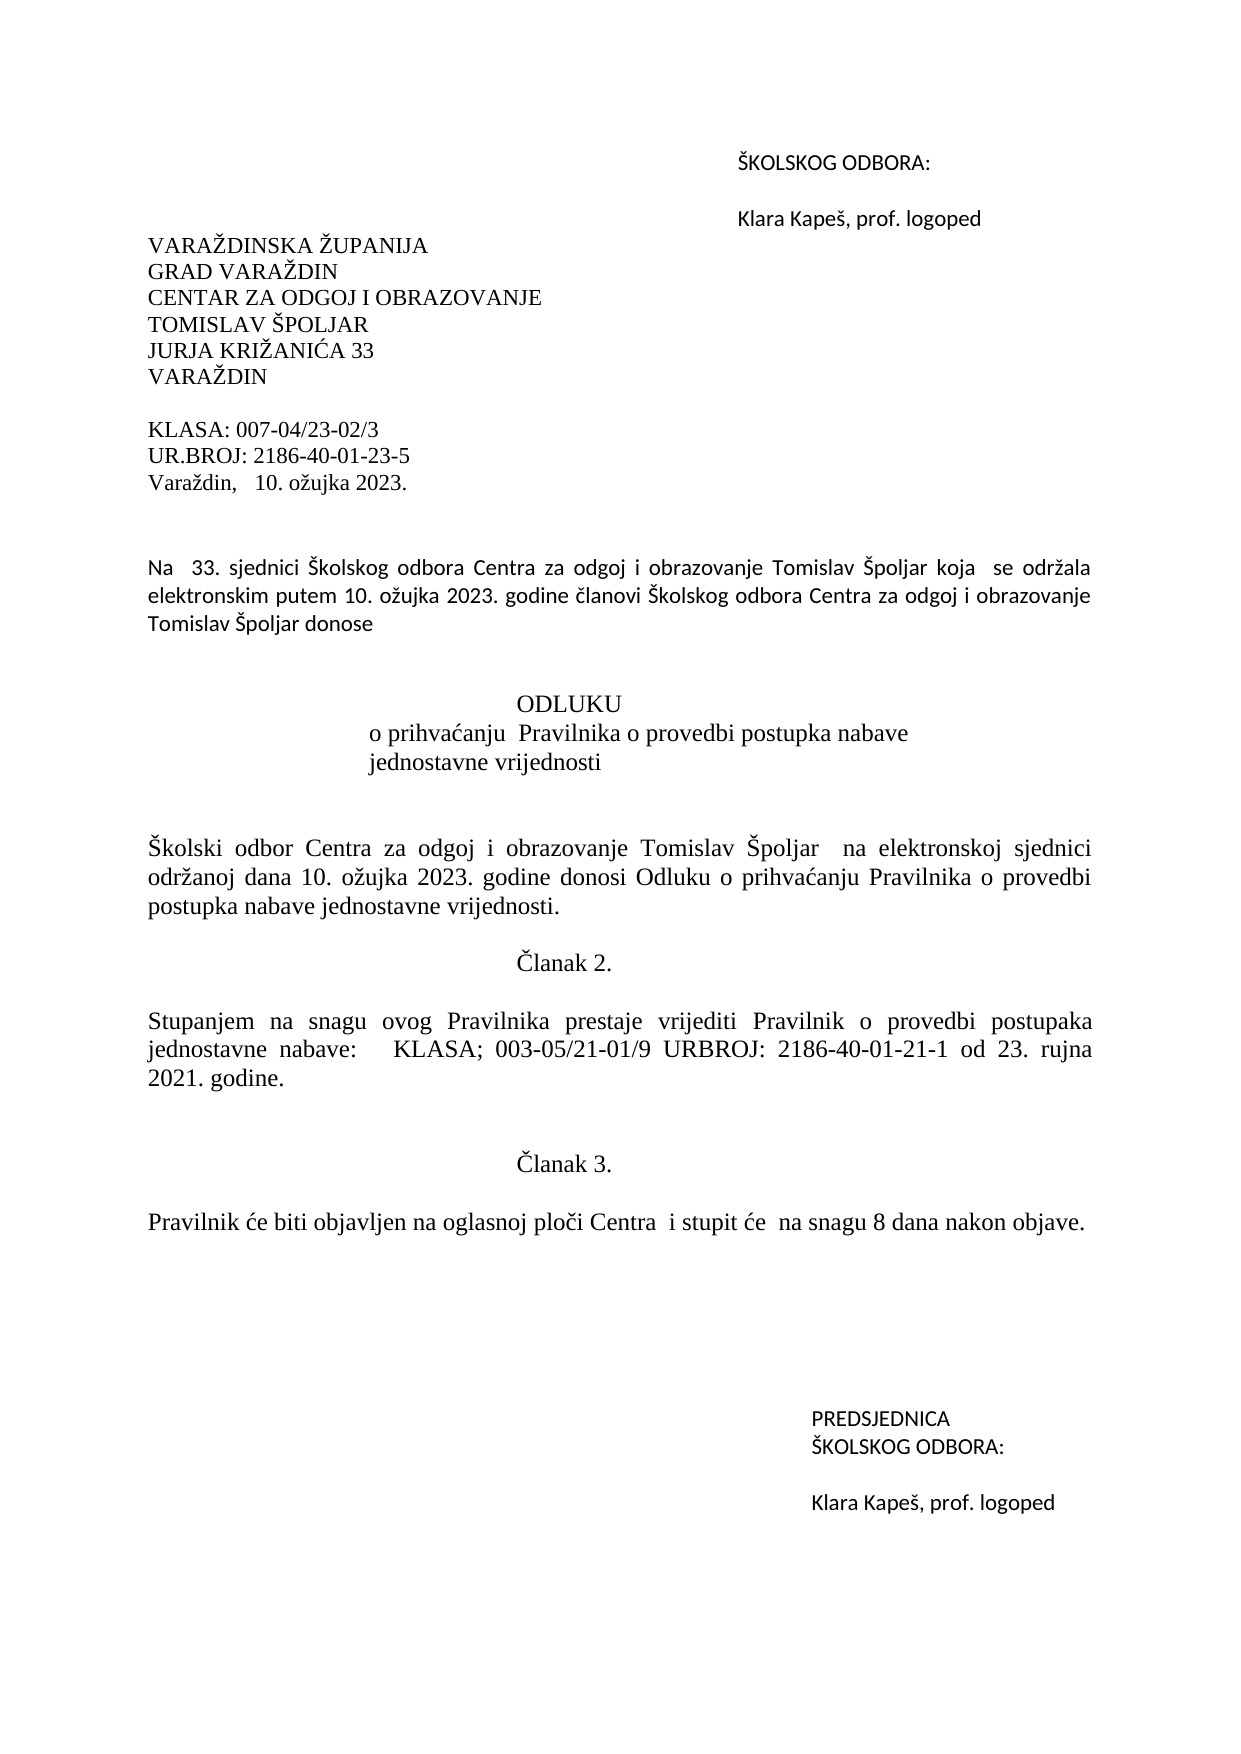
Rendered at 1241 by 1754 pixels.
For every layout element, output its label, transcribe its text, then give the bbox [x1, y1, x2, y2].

text Članak 3. [148, 1149, 1093, 1178]
text Varaždin, 10. ožujka 2023. [148, 469, 1093, 495]
text VARAŽDINSKA ŽUPANIJA [148, 232, 1093, 258]
text Stupanjem na snagu ovog Pravilnika prestaje vrijediti Pravilnik o provedbi postupaka jednostavne nabave: KLASA; 003-05/21-01/9 URBROJ: 2186-40-01-21-1 od 23. rujna 2021. godine. [148, 1006, 1093, 1092]
text CENTAR ZA ODGOJ I OBRAZOVANJE [148, 284, 1093, 311]
text Članak 2. [148, 948, 1093, 977]
text GRAD VARAŽDIN [148, 258, 1093, 284]
text ŠKOLSKOG ODBORA: [148, 1432, 1093, 1460]
text jednostavne vrijednosti [295, 747, 1093, 776]
text Klara Kapeš, prof. logoped [148, 1488, 1093, 1516]
text o prihvaćanju Pravilnika o provedbi postupka nabave [148, 718, 1093, 747]
text Školski odbor Centra za odgoj i obrazovanje Tomislav Špoljar na elektronskoj sjednici održanoj dana 10. ožujka 2023. godine donosi Odluku o prihvaćanju Pravilnika o provedbi postupka nabave jednostavne vrijednosti. [148, 833, 1093, 919]
text KLASA: 007-04/23-02/3 [148, 416, 1093, 442]
text ODLUKU [148, 689, 1093, 718]
text UR.BROJ: 2186-40-01-23-5 [148, 442, 1093, 469]
text JURJA KRIŽANIĆA 33 [148, 337, 1093, 363]
text VARAŽDIN [148, 363, 1093, 390]
text ŠKOLSKOG ODBORA: [148, 148, 1093, 176]
text TOMISLAV ŠPOLJAR [148, 311, 1093, 337]
text Na 33. sjednici Školskog odbora Centra za odgoj i obrazovanje Tomislav Špoljar koja se održala elektronskim putem 10. ožujka 2023. godine članovi Školskog odbora Centra za odgoj i obrazovanje Tomislav Špoljar donose [148, 553, 1093, 637]
text Klara Kapeš, prof. logoped [148, 204, 1093, 232]
text PREDSJEDNICA [148, 1404, 1093, 1432]
text Pravilnik će biti objavljen na oglasnoj ploči Centra i stupit će na snagu 8 dana nakon objave. [148, 1207, 1093, 1236]
